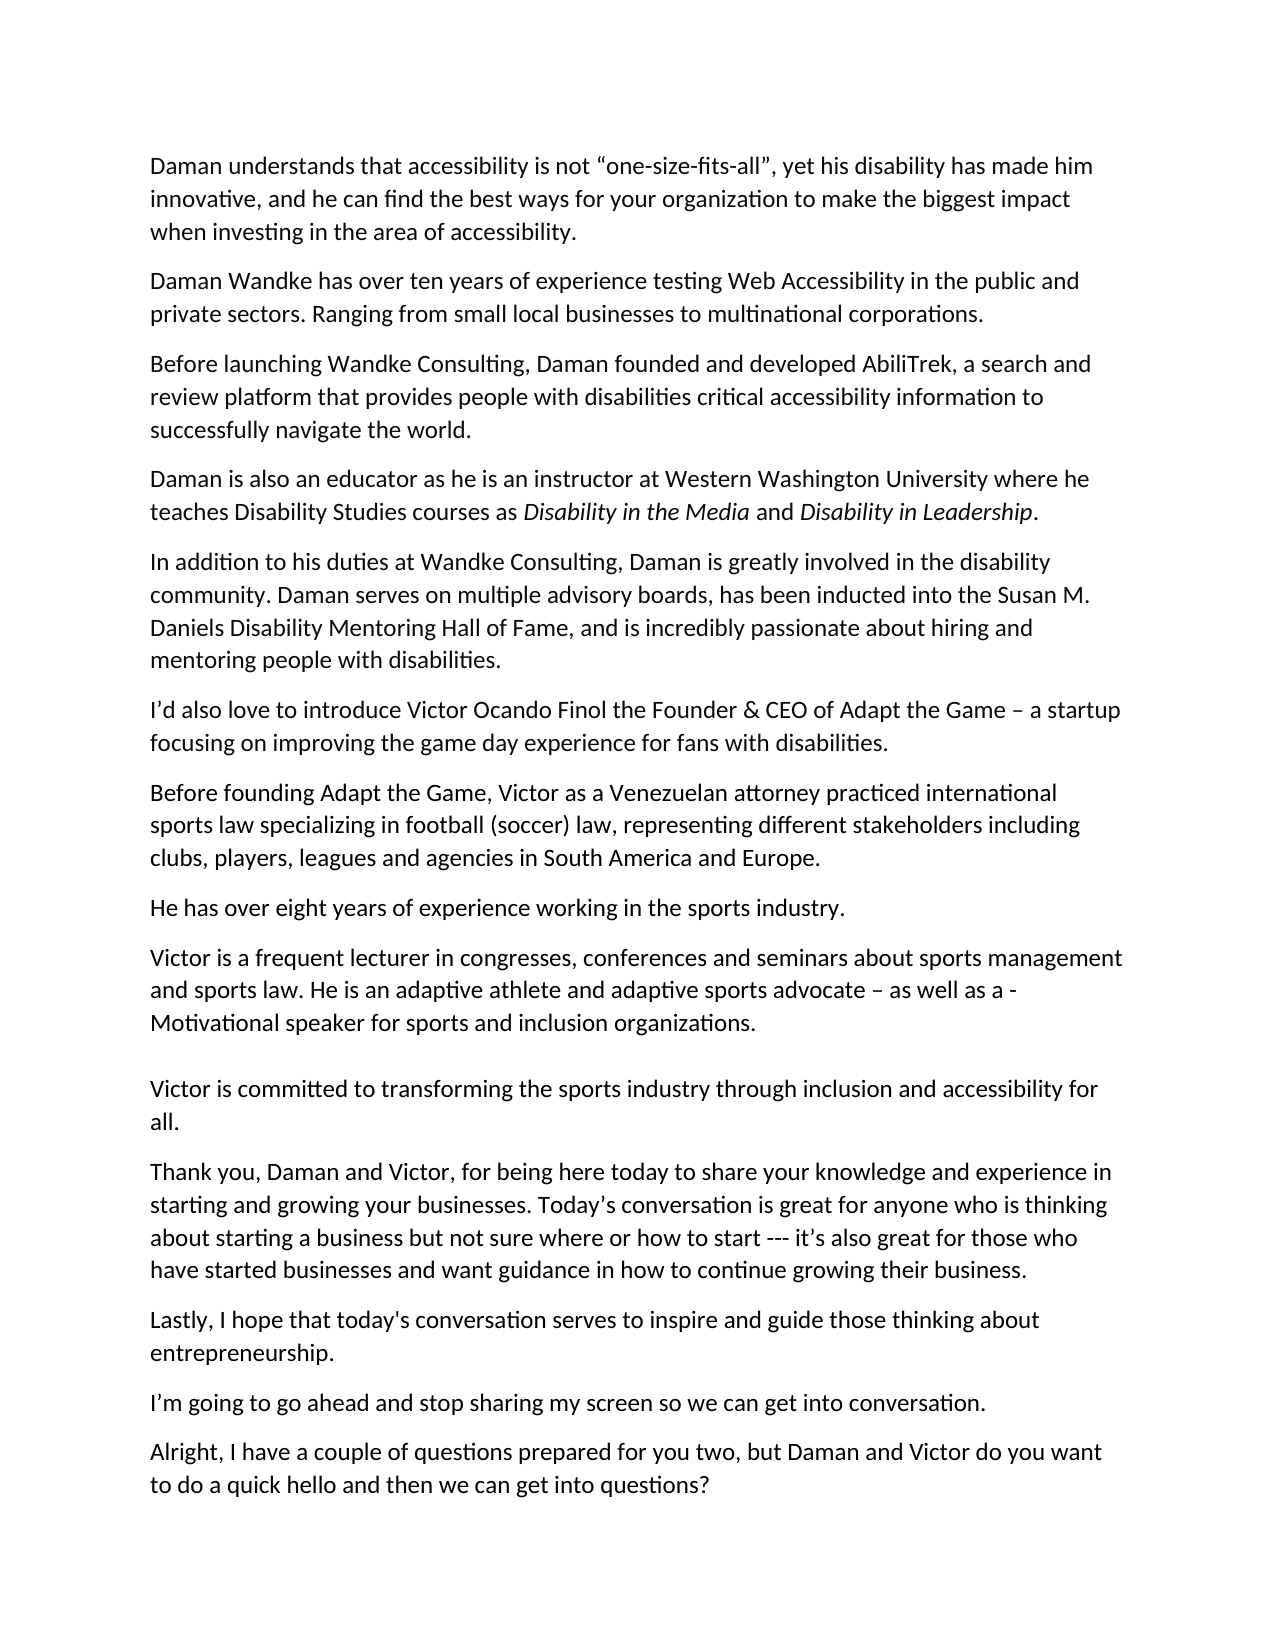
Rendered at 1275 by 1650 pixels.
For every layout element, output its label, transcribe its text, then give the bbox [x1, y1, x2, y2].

text He has over eight years of experience working in the sports industry. [150, 892, 1125, 923]
text Lastly, I hope that today's conversation serves to inspire and guide those thinking about entrepreneurship. [150, 1304, 1125, 1368]
text Victor is a frequent lecturer in congresses, conferences and seminars about sports management and sports law. He is an adaptive athlete and adaptive sports advocate – as well as a - Motivational speaker for sports and inclusion organizations. Victor is committed to transforming the sports industry through inclusion and accessibility for all. [150, 942, 1125, 1137]
text Daman is also an educator as he is an instructor at Western Washington University where he teaches Disability Studies courses as Disability in the Media and Disability in Leadership. [150, 463, 1125, 527]
text Before founding Adapt the Game, Victor as a Venezuelan attorney practiced international sports law specializing in football (soccer) law, representing different stakeholders including clubs, players, leagues and agencies in South America and Europe. [150, 777, 1125, 873]
text I’d also love to introduce Victor Ocando Finol the Founder & CEO of Adapt the Game – a startup focusing on improving the game day experience for fans with disabilities. [150, 694, 1125, 758]
text In addition to his duties at Wandke Consulting, Daman is greatly involved in the disability community. Daman serves on multiple advisory boards, has been inducted into the Susan M. Daniels Disability Mentoring Hall of Fame, and is incredibly passionate about hiring and mentoring people with disabilities. [150, 546, 1125, 675]
text I’m going to go ahead and stop sharing my screen so we can get into conversation. [150, 1387, 1125, 1417]
text Daman Wandke has over ten years of experience testing Web Accessibility in the public and private sectors. Ranging from small local businesses to multinational corporations. [150, 265, 1125, 329]
text Before launching Wandke Consulting, Daman founded and developed AbiliTrek, a search and review platform that provides people with disabilities critical accessibility information to successfully navigate the world. [150, 348, 1125, 444]
text Thank you, Daman and Victor, for being here today to share your knowledge and experience in starting and growing your businesses. Today’s conversation is great for anyone who is thinking about starting a business but not sure where or how to start --- it’s also great for those who have started businesses and want guidance in how to continue growing their business. [150, 1156, 1125, 1285]
text Daman understands that accessibility is not “one-size-fits-all”, yet his disability has made him innovative, and he can find the best ways for your organization to make the biggest impact when investing in the area of accessibility. [150, 150, 1125, 246]
text Alright, I have a couple of questions prepared for you two, but Daman and Victor do you want to do a quick hello and then we can get into questions? [150, 1436, 1125, 1500]
